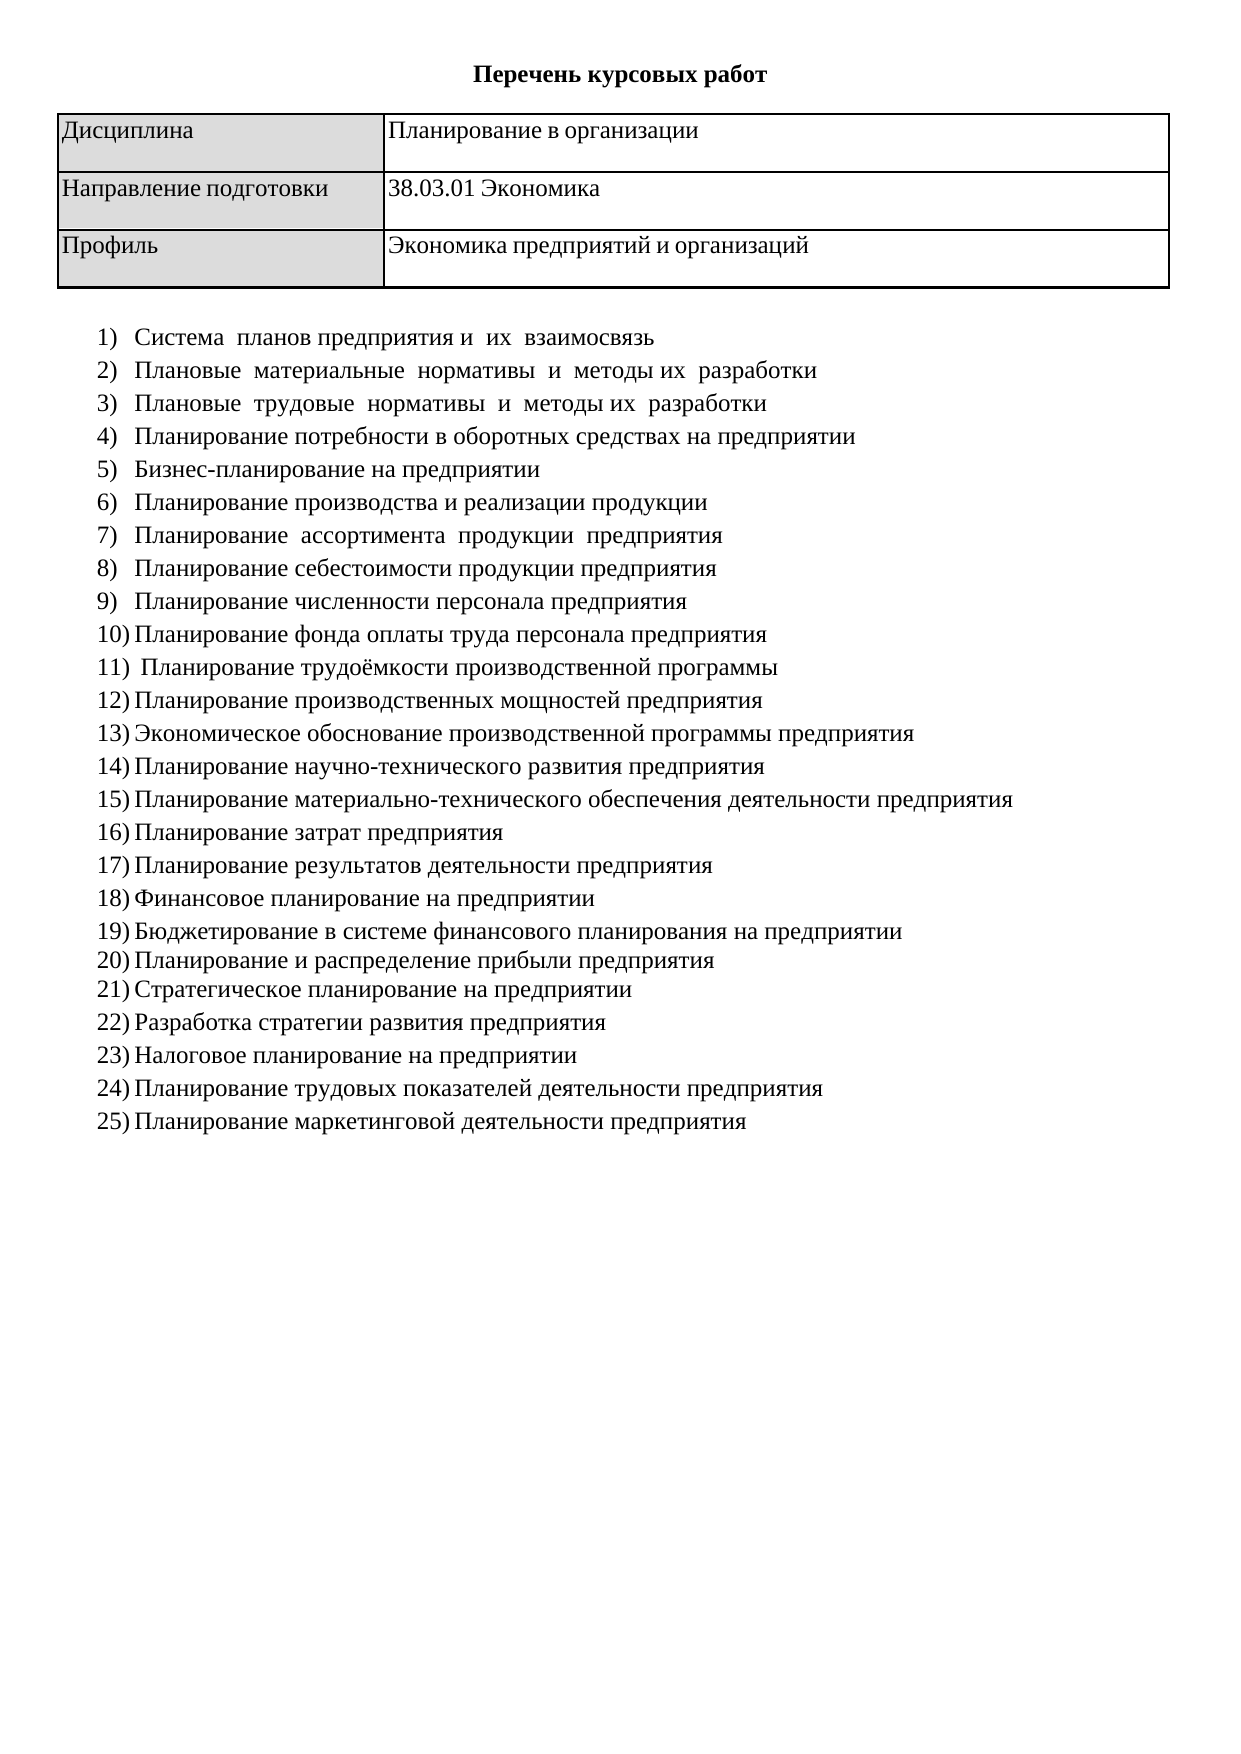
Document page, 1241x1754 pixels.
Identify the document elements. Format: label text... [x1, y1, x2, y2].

table_cell Профиль [59, 231, 383, 286]
list Планирование результатов деятельности предприятия [97, 850, 1181, 879]
list Экономическое обоснование производственной программы предприятия [97, 718, 1181, 747]
table_header Планирование в организации [385, 115, 1168, 171]
list Разработка стратегии развития предприятия [97, 1007, 1181, 1036]
list Налоговое планирование на предприятии [97, 1040, 1181, 1069]
list Планирование численности персонала предприятия [97, 586, 1181, 615]
list Планирование и распределение прибыли предприятия [97, 945, 1181, 974]
list Бизнес-планирование на предприятии [97, 454, 1181, 483]
list Планирование материально-технического обеспечения деятельности предприятия [97, 784, 1181, 813]
list Система планов предприятия и их взаимосвязь [97, 322, 1181, 351]
table_header Дисциплина [59, 115, 383, 171]
text Перечень курсовых работ [59, 59, 1181, 88]
list Планирование трудоёмкости производственной программы [97, 652, 1181, 681]
list Финансовое планирование на предприятии [97, 883, 1181, 912]
list Планирование ассортимента продукции предприятия [97, 520, 1181, 549]
list Планирование трудовых показателей деятельности предприятия [97, 1073, 1181, 1102]
list Плановые трудовые нормативы и методы их разработки [97, 388, 1181, 417]
table_cell Экономика предприятий и организаций [385, 231, 1168, 286]
list Планирование потребности в оборотных средствах на предприятии [97, 421, 1181, 450]
list Планирование фонда оплаты труда персонала предприятия [97, 619, 1181, 648]
list Стратегическое планирование на предприятии [97, 974, 1181, 1003]
list Планирование научно-технического развития предприятия [97, 751, 1181, 780]
list Бюджетирование в системе финансового планирования на предприятии [97, 916, 1181, 945]
table_cell Направление подготовки [59, 173, 383, 228]
list Плановые материальные нормативы и методы их разработки [97, 355, 1181, 384]
list Планирование производства и реализации продукции [97, 487, 1181, 516]
list Планирование производственных мощностей предприятия [97, 685, 1181, 714]
list Планирование затрат предприятия [97, 817, 1181, 846]
table_cell 38.03.01 Экономика [385, 173, 1168, 228]
list Планирование маркетинговой деятельности предприятия [97, 1106, 1181, 1135]
list Планирование себестоимости продукции предприятия [97, 553, 1181, 582]
